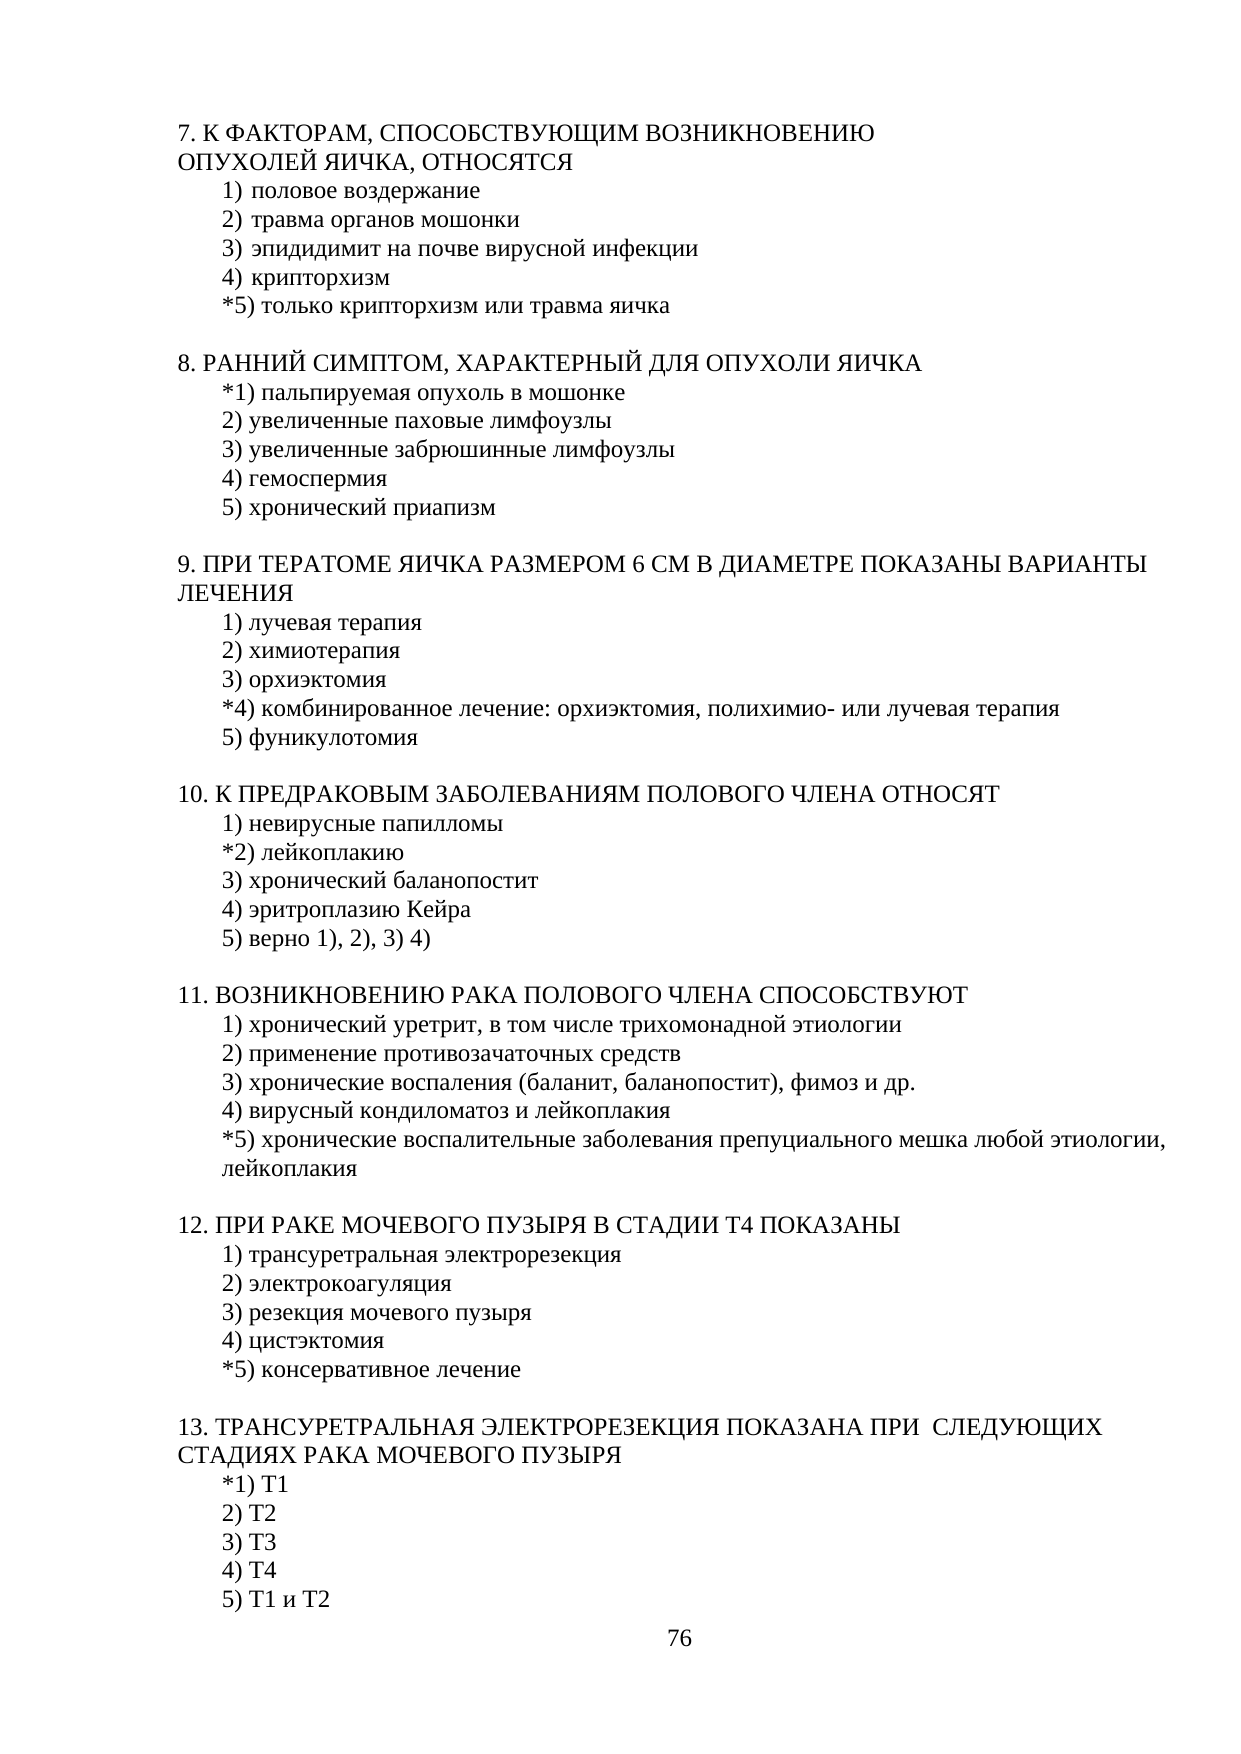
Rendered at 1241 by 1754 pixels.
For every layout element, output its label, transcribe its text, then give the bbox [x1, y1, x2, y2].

text 4) Т4 [222, 1556, 1181, 1584]
text 9. При тератоме яичка размером в диаметре показаны варианты лечения [177, 549, 1181, 607]
text 1) невирусные папилломы [177, 808, 1181, 837]
text опухолей яичка, относятся [177, 147, 1181, 176]
text 3) орхиэктомия [177, 664, 1181, 693]
text *2) лейкоплакию [177, 837, 1181, 866]
text *5) консервативное лечение [222, 1354, 1181, 1383]
text *1) пальпируемая опухоль в мошонке [222, 377, 1181, 406]
text *5) только крипторхизм или травма яичка [177, 291, 1181, 319]
text 8. РАННИЙ СИМПТОМ, характерныЙ ДЛЯ ОПУХОЛИ ЯИЧКА [177, 348, 1181, 377]
text 5) верно 1), 2), 3) 4) [177, 923, 1181, 952]
list крипторхизм [222, 262, 1181, 291]
text 1) трансуретральная электрорезекция [222, 1239, 1181, 1268]
list травма органов мошонки [222, 204, 1181, 233]
text 3) хронический баланопостит [177, 866, 1181, 894]
text 3) хронические воспаления (баланит, баланопостит), фимоз и др. [222, 1067, 1181, 1096]
text 5) фуникулотомия [177, 722, 1181, 751]
text 4) эритроплазию Кейра [177, 894, 1181, 923]
text 3) Т3 [222, 1527, 1181, 1556]
text 3) увеличенные забрюшинные лимфоузлы [222, 434, 1181, 463]
text 1) хронический уретрит, в том числе трихомонадной этиологии [222, 1009, 1181, 1038]
text 1) лучевая терапия [177, 607, 1181, 636]
text 4) вирусный кондиломатоз и лейкоплакия [222, 1096, 1181, 1124]
text 3) резекция мочевого пузыря [222, 1297, 1181, 1326]
text 2) Т2 [222, 1498, 1181, 1527]
text 7. К факторам, способствующим возникновению [177, 118, 1181, 147]
text 2) электрокоагуляция [222, 1268, 1181, 1297]
text 13. Трансуретральная электрорезекция показана при следующих стадиях рака мочевого пузыря [177, 1412, 1181, 1469]
text 2) увеличенные паховые лимфоузлы [222, 406, 1181, 434]
text *4) комбинированное лечение: орхиэктомия, полихимио- или лучевая терапия [177, 693, 1181, 722]
list эпидидимит на почве вирусной инфекции [222, 233, 1181, 262]
text 12. ПРИ РАКЕ МОЧЕВОГО ПУЗЫРЯ В СТАДИИ Т4 ПОКАЗАНЫ [177, 1211, 1181, 1239]
text *5) хронические воспалительные заболевания препуциального мешка любой этиологии, лейкоплакия [222, 1124, 1181, 1182]
text 5) хронический приапизм [177, 492, 1181, 521]
text 11. Возникновению рака полового члена способствуют [177, 981, 1181, 1009]
list половое воздержание [222, 176, 1181, 204]
text 2) химиотерапия [177, 636, 1181, 664]
text 4) гемоспермия [177, 463, 1181, 492]
text 10. К Предраковым заболеваниям полового члена относят [177, 779, 1181, 808]
text 4) цистэктомия [222, 1326, 1181, 1354]
text 2) применение противозачаточных средств [222, 1038, 1181, 1067]
text *1) Т1 [222, 1469, 1181, 1498]
text 5) Т1 и Т2 [222, 1584, 1181, 1613]
